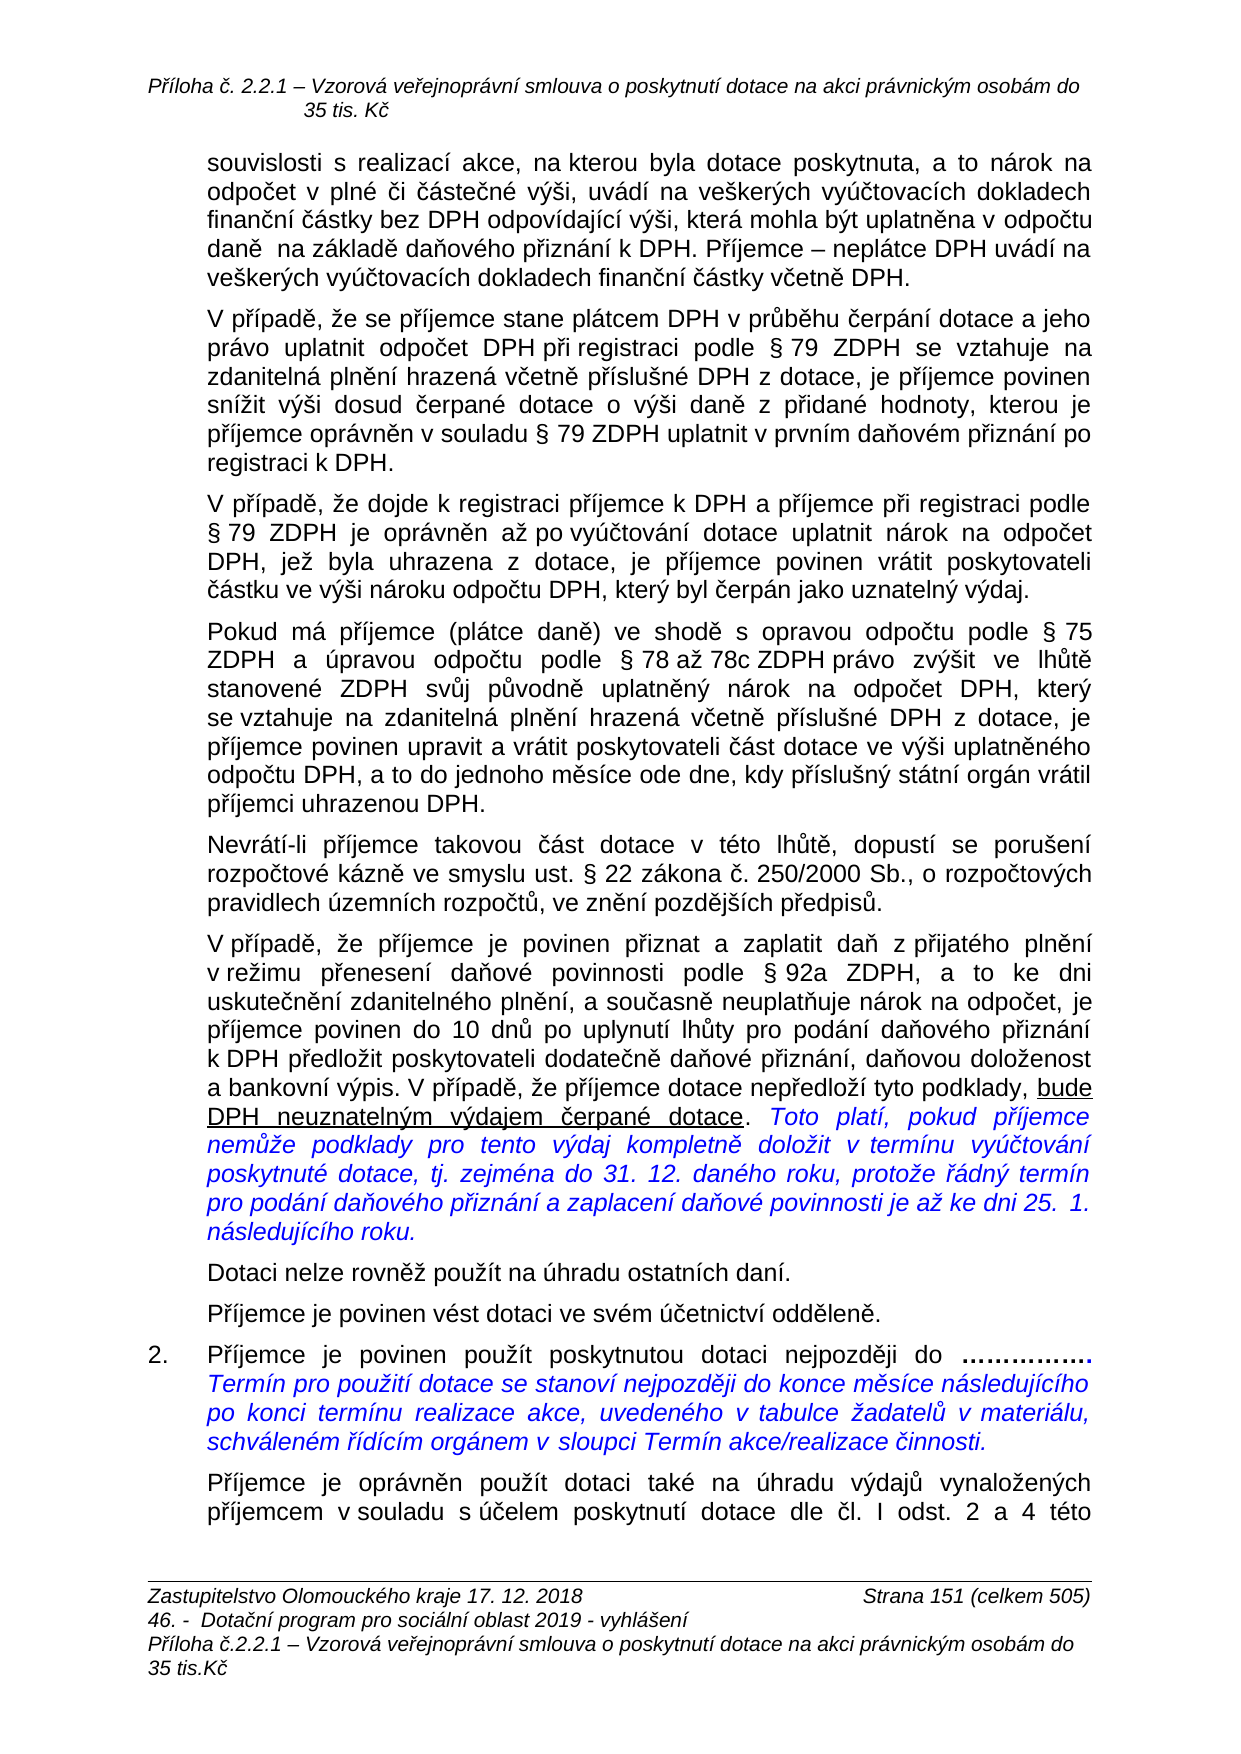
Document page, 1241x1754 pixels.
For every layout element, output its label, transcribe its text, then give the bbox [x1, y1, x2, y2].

text Nevrátí-li příjemce takovou část dotace v této lhůtě, dopustí se porušení rozpočtové kázně ve smyslu ust. § 22 zákona č. 250/2000 Sb., o rozpočtových pravidlech územních rozpočtů, ve znění pozdějších předpisů. [207, 830, 1092, 916]
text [207, 1468, 1092, 1525]
text V případě, že dojde k registraci příjemce k DPH a příjemce při registraci podle § 79 ZDPH je oprávněn až po vyúčtování dotace uplatnit nárok na odpočet DPH, jež byla uhrazena z dotace, je příjemce povinen vrátit poskytovateli částku ve výši nároku odpočtu DPH, který byl čerpán jako uznatelný výdaj. [207, 489, 1092, 604]
text Dotaci nelze rovněž použít na úhradu ostatních daní. [207, 1258, 1092, 1286]
text Příjemce je povinen vést dotaci ve svém účetnictví odděleně. [207, 1299, 1092, 1328]
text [207, 148, 1092, 291]
text Pokud má příjemce (plátce daně) ve shodě s opravou odpočtu podle § 75 ZDPH a úpravou odpočtu podle § 78 až 78c ZDPH právo zvýšit ve lhůtě stanovené ZDPH svůj původně uplatněný nárok na odpočet DPH, který se vztahuje na zdanitelná plnění hrazená včetně příslušné DPH z dotace, je příjemce povinen upravit a vrátit poskytovateli část dotace ve výši uplatněného odpočtu DPH, a to do jednoho měsíce ode dne, kdy příslušný státní orgán vrátil příjemci uhrazenou DPH. [207, 616, 1092, 818]
text V případě, že příjemce je povinen přiznat a zaplatit daň z přijatého plnění v režimu přenesení daňové povinnosti podle § 92a ZDPH, a to ke dni uskutečnění zdanitelného plnění, a současně neuplatňuje nárok na odpočet, je příjemce povinen do 10 dnů po uplynutí lhůty pro podání daňového přiznání k DPH předložit poskytovateli dodatečně daňové přiznání, daňovou doloženost a bankovní výpis. V případě, že příjemce dotace nepředloží tyto podklady, bude DPH neuznatelným výdajem čerpané dotace. Toto platí, pokud příjemce nemůže podklady pro tento výdaj kompletně doložit v termínu vyúčtování poskytnuté dotace, tj. zejména do 31. 12. daného roku, protože řádný termín pro podání daňového přiznání a zaplacení daňové povinnosti je až ke dni 25. 1. následujícího roku. [207, 929, 1092, 1245]
text V případě, že se příjemce stane plátcem DPH v průběhu čerpání dotace a jeho právo uplatnit odpočet DPH při registraci podle § 79 ZDPH se vztahuje na zdanitelná plnění hrazená včetně příslušné DPH z dotace, je příjemce povinen snížit výši dosud čerpané dotace o výši daně z přidané hodnoty, kterou je příjemce oprávněn v souladu § 79 ZDPH uplatnit v prvním daňovém přiznání po registraci k DPH. [207, 304, 1092, 476]
list Příjemce je povinen použít poskytnutou dotaci nejpozději do ……………. Termín pro použití dotace se stanoví nejpozději do konce měsíce následujícího po konci termínu realizace akce, uvedeného v tabulce žadatelů v materiálu, schváleném řídícím orgánem v sloupci Termín akce/realizace činnosti. [148, 1340, 1092, 1455]
